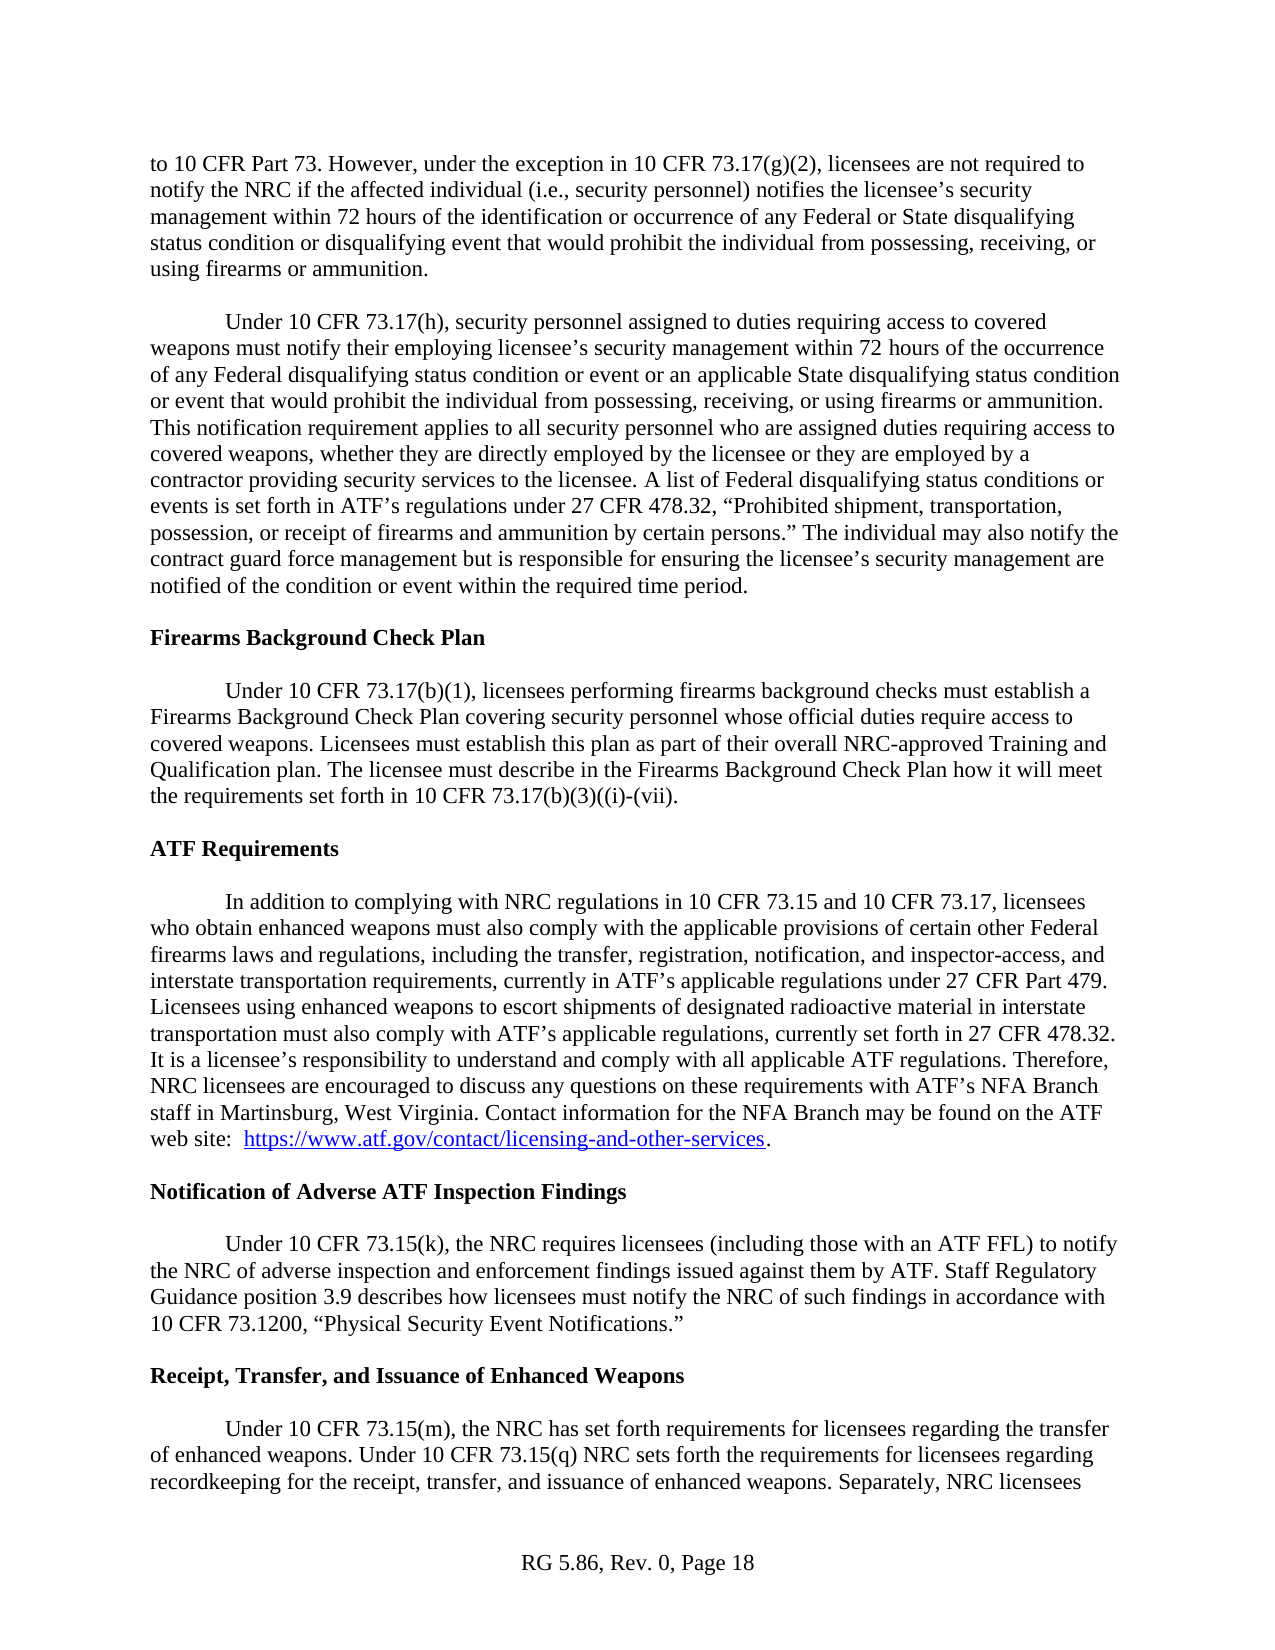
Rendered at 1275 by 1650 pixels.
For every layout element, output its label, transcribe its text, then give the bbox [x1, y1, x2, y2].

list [150, 150, 1125, 282]
text Notification of Adverse ATF Inspection Findings [150, 1178, 1125, 1204]
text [150, 1415, 1125, 1494]
text Under 10 CFR 73.17(b)(1), licensees performing firearms background checks must establish a Firearms Background Check Plan covering security personnel whose official duties require access to covered weapons. Licensees must establish this plan as part of their overall NRC-approved Training and Qualification plan. The licensee must describe in the Firearms Background Check Plan how it will meet the requirements set forth in 10 CFR 73.17(b)(3)((i)-(vii). [150, 677, 1125, 809]
text Receipt, Transfer, and Issuance of Enhanced Weapons [150, 1362, 1125, 1389]
text In addition to complying with NRC regulations in 10 CFR 73.15 and 10 CFR 73.17, licensees who obtain enhanced weapons must also comply with the applicable provisions of certain other Federal firearms laws and regulations, including the transfer, registration, notification, and inspector-access, and interstate transportation requirements, currently in ATF’s applicable regulations under 27 CFR Part 479. Licensees using enhanced weapons to escort shipments of designated radioactive material in interstate transportation must also comply with ATF’s applicable regulations, currently set forth in 27 CFR 478.32. It is a licensee’s responsibility to understand and comply with all applicable ATF regulations. Therefore, NRC licensees are encouraged to discuss any questions on these requirements with ATF’s NFA Branch staff in Martinsburg, West Virginia. Contact information for the NFA Branch may be found on the ATF web site: https://www.atf.gov/contact/licensing-and-other-services. [150, 888, 1125, 1151]
list Under 10 CFR 73.17(h), security personnel assigned to duties requiring access to covered weapons must notify their employing licensee’s security management within 72 hours of the occurrence of any Federal disqualifying status condition or event or an applicable State disqualifying status condition or event that would prohibit the individual from possessing, receiving, or using firearms or ammunition. This notification requirement applies to all security personnel who are assigned duties requiring access to covered weapons, whether they are directly employed by the licensee or they are employed by a contractor providing security services to the licensee. A list of Federal disqualifying status conditions or events is set forth in ATF’s regulations under 27 CFR 478.32, “Prohibited shipment, transportation, possession, or receipt of firearms and ammunition by certain persons.” The individual may also notify the contract guard force management but is responsible for ensuring the licensee’s security management are notified of the condition or event within the required time period. [150, 308, 1125, 598]
text ATF Requirements [150, 835, 1125, 862]
text Under 10 CFR 73.15(k), the NRC requires licensees (including those with an ATF FFL) to notify the NRC of adverse inspection and enforcement findings issued against them by ATF. Staff Regulatory Guidance position 3.9 describes how licensees must notify the NRC of such findings in accordance with 10 CFR 73.1200, “Physical Security Event Notifications.” [150, 1231, 1125, 1336]
text Firearms Background Check Plan [150, 624, 1125, 651]
